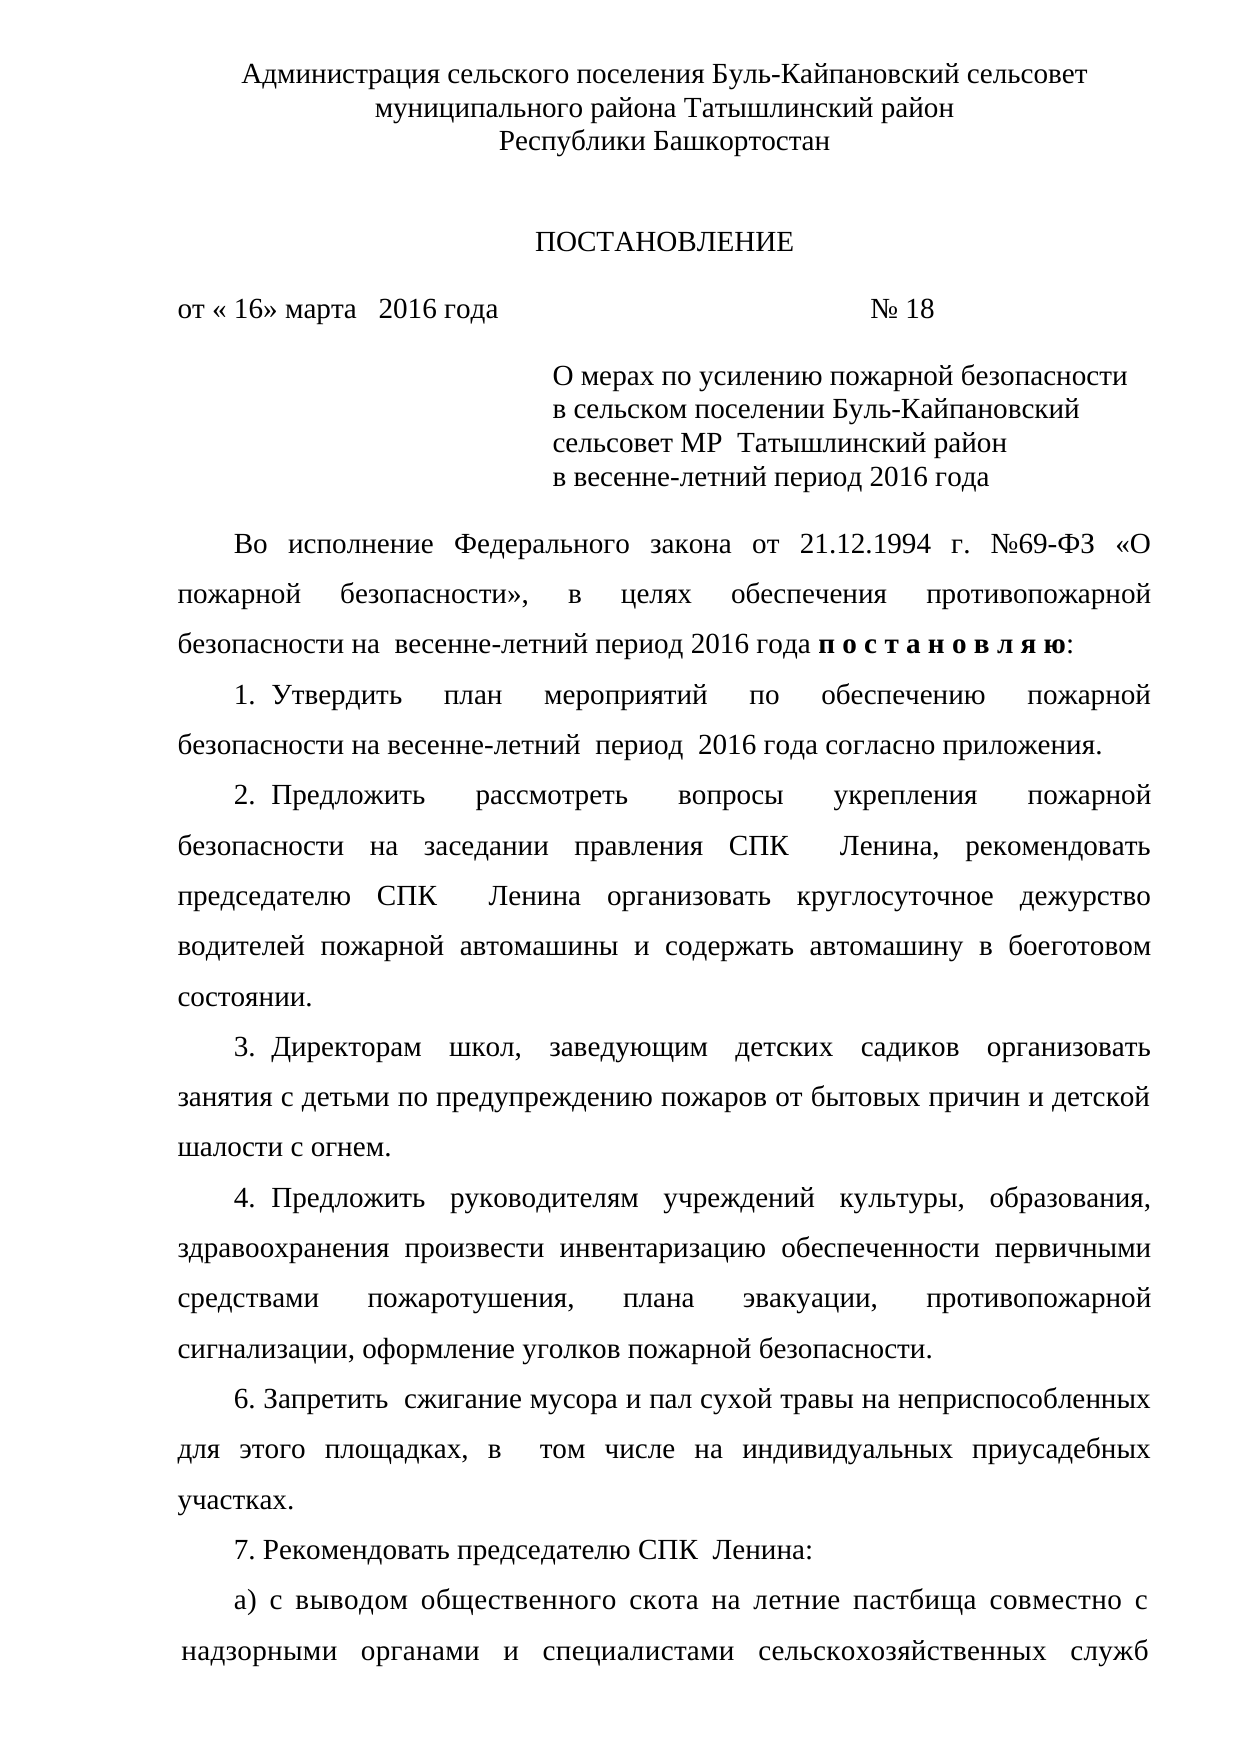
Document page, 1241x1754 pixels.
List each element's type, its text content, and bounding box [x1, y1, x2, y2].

text Во исполнение Федерального закона от 21.12.1994 г. №69-ФЗ «О пожарной безопасности», в целях обеспечения противопожарной безопасности на весенне-летний период 2016 года п о с т а н о в л я ю: [177, 526, 1152, 660]
text 6. Запретить сжигание мусора и пал сухой травы на неприспособленных для этого площадках, в том числе на индивидуальных приусадебных участках. [177, 1381, 1152, 1515]
text в сельском поселении Буль-Кайпановский сельсовет МР Татышлинский район [552, 392, 1152, 459]
text 7. Рекомендовать председателю СПК Ленина: [177, 1532, 1152, 1566]
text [181, 1582, 1150, 1666]
text от « 16» марта 2016 года № 18 [177, 291, 1152, 324]
text О мерах по усилению пожарной безопасности [552, 358, 1152, 392]
list Директорам школ, заведующим детских садиков организовать занятия с детьми по предупреждению пожаров от бытовых причин и детской шалости с огнем. [177, 1029, 1152, 1163]
text ПОСТАНОВЛЕНИЕ [177, 224, 1152, 257]
list Утвердить план мероприятий по обеспечению пожарной безопасности на весенне-летний период 2016 года согласно приложения. [177, 677, 1152, 761]
text в весенне-летний период 2016 года [552, 459, 1152, 492]
text Администрация сельского поселения Буль-Кайпановский сельсовет муниципального района Татышлинский район [177, 56, 1152, 123]
list Предложить руководителям учреждений культуры, образования, здравоохранения произвести инвентаризацию обеспеченности первичными средствами пожаротушения, плана эвакуации, противопожарной сигнализации, оформление уголков пожарной безопасности. [177, 1180, 1152, 1364]
text Республики Башкортостан [177, 123, 1152, 157]
list Предложить рассмотреть вопросы укрепления пожарной безопасности на заседании правления СПК Ленина, рекомендовать председателю СПК Ленина организовать круглосуточное дежурство водителей пожарной автомашины и содержать автомашину в боеготовом состоянии. [177, 777, 1152, 1012]
